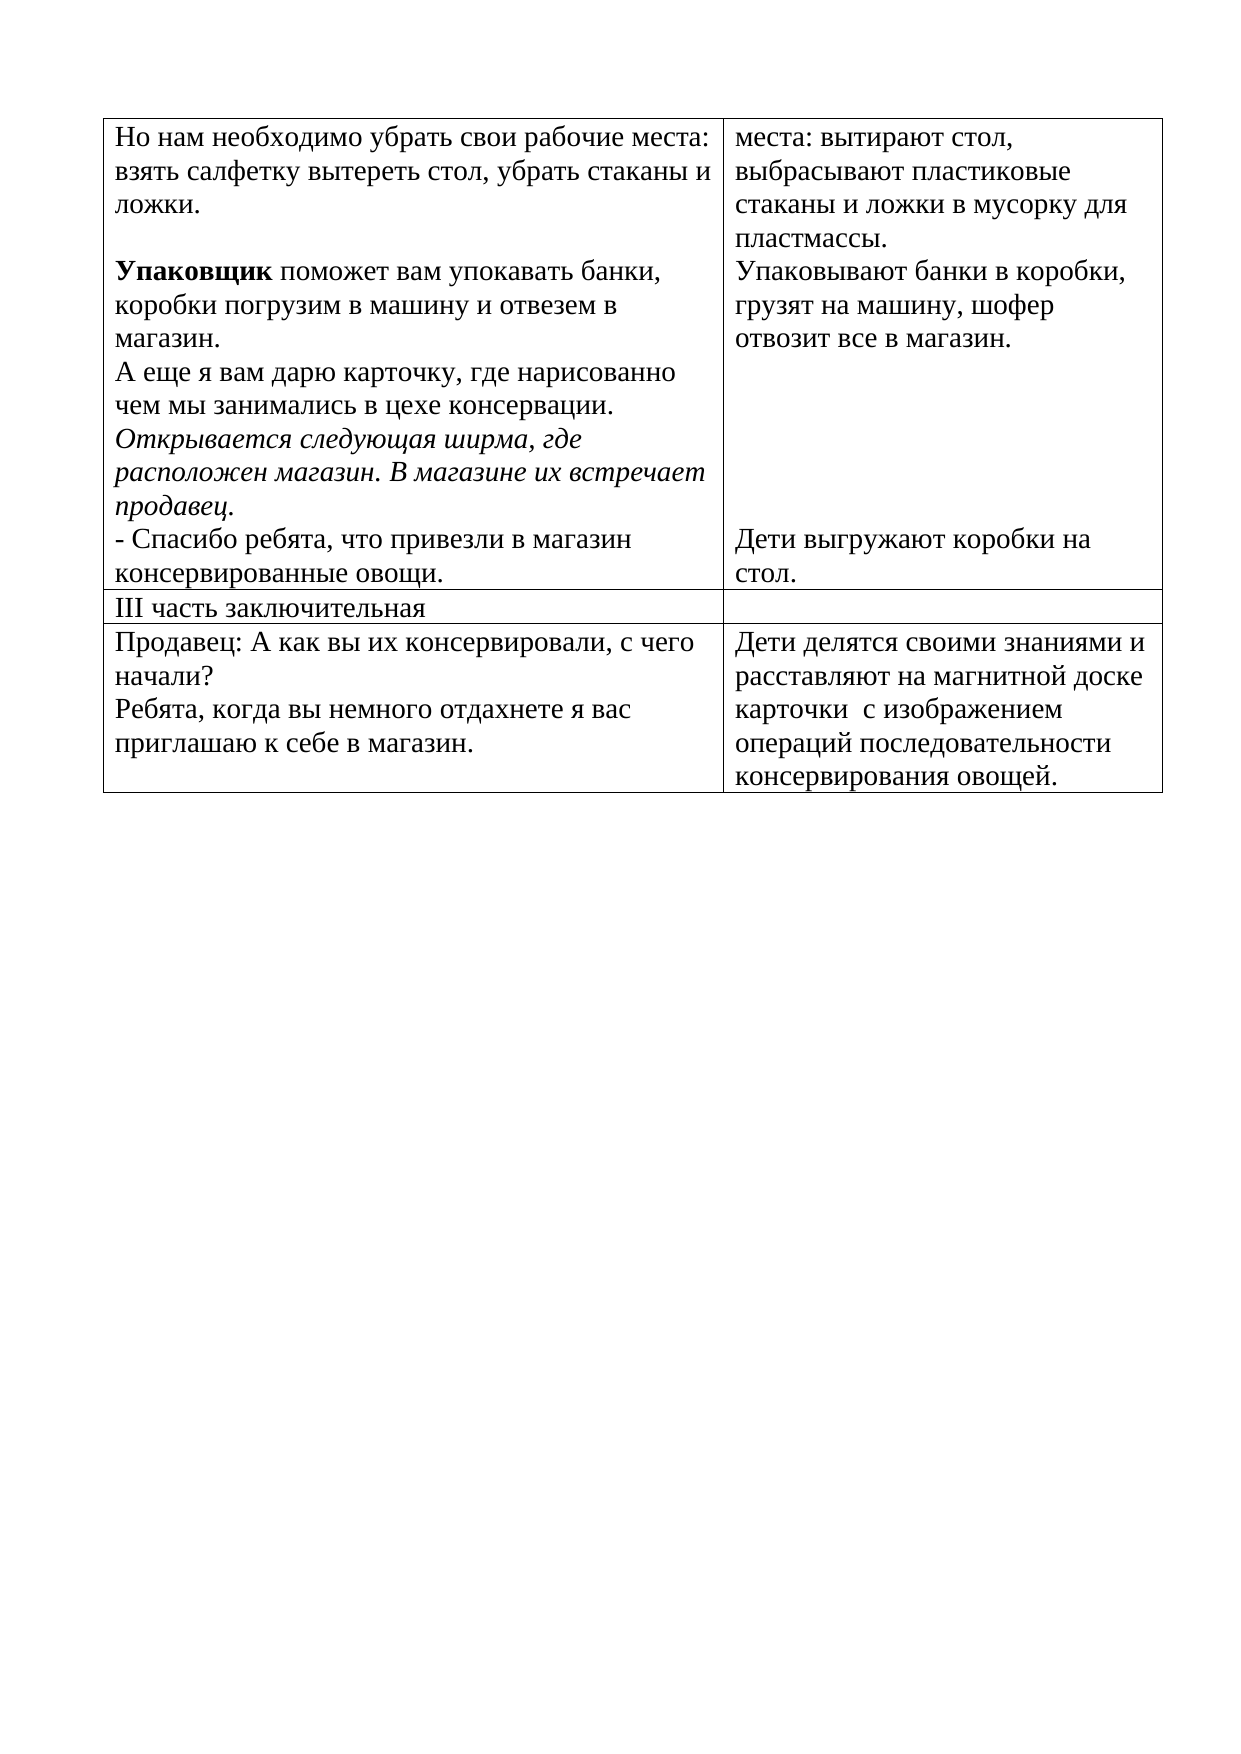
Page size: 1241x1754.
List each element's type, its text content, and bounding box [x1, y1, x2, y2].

table_cell Дети делятся своими знаниями и расставляют на магнитной доске карточки с изображением операций последовательности консервирования овощей. [724, 624, 1162, 792]
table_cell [724, 119, 1162, 589]
table_cell Продавец: А как вы их консервировали, с чего начали? Ребята, когда вы немного отдахнете я вас приглашаю к себе в магазин. [104, 624, 723, 792]
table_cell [104, 119, 723, 589]
table_cell III часть заключительная [104, 590, 723, 623]
table_cell [724, 590, 1162, 623]
